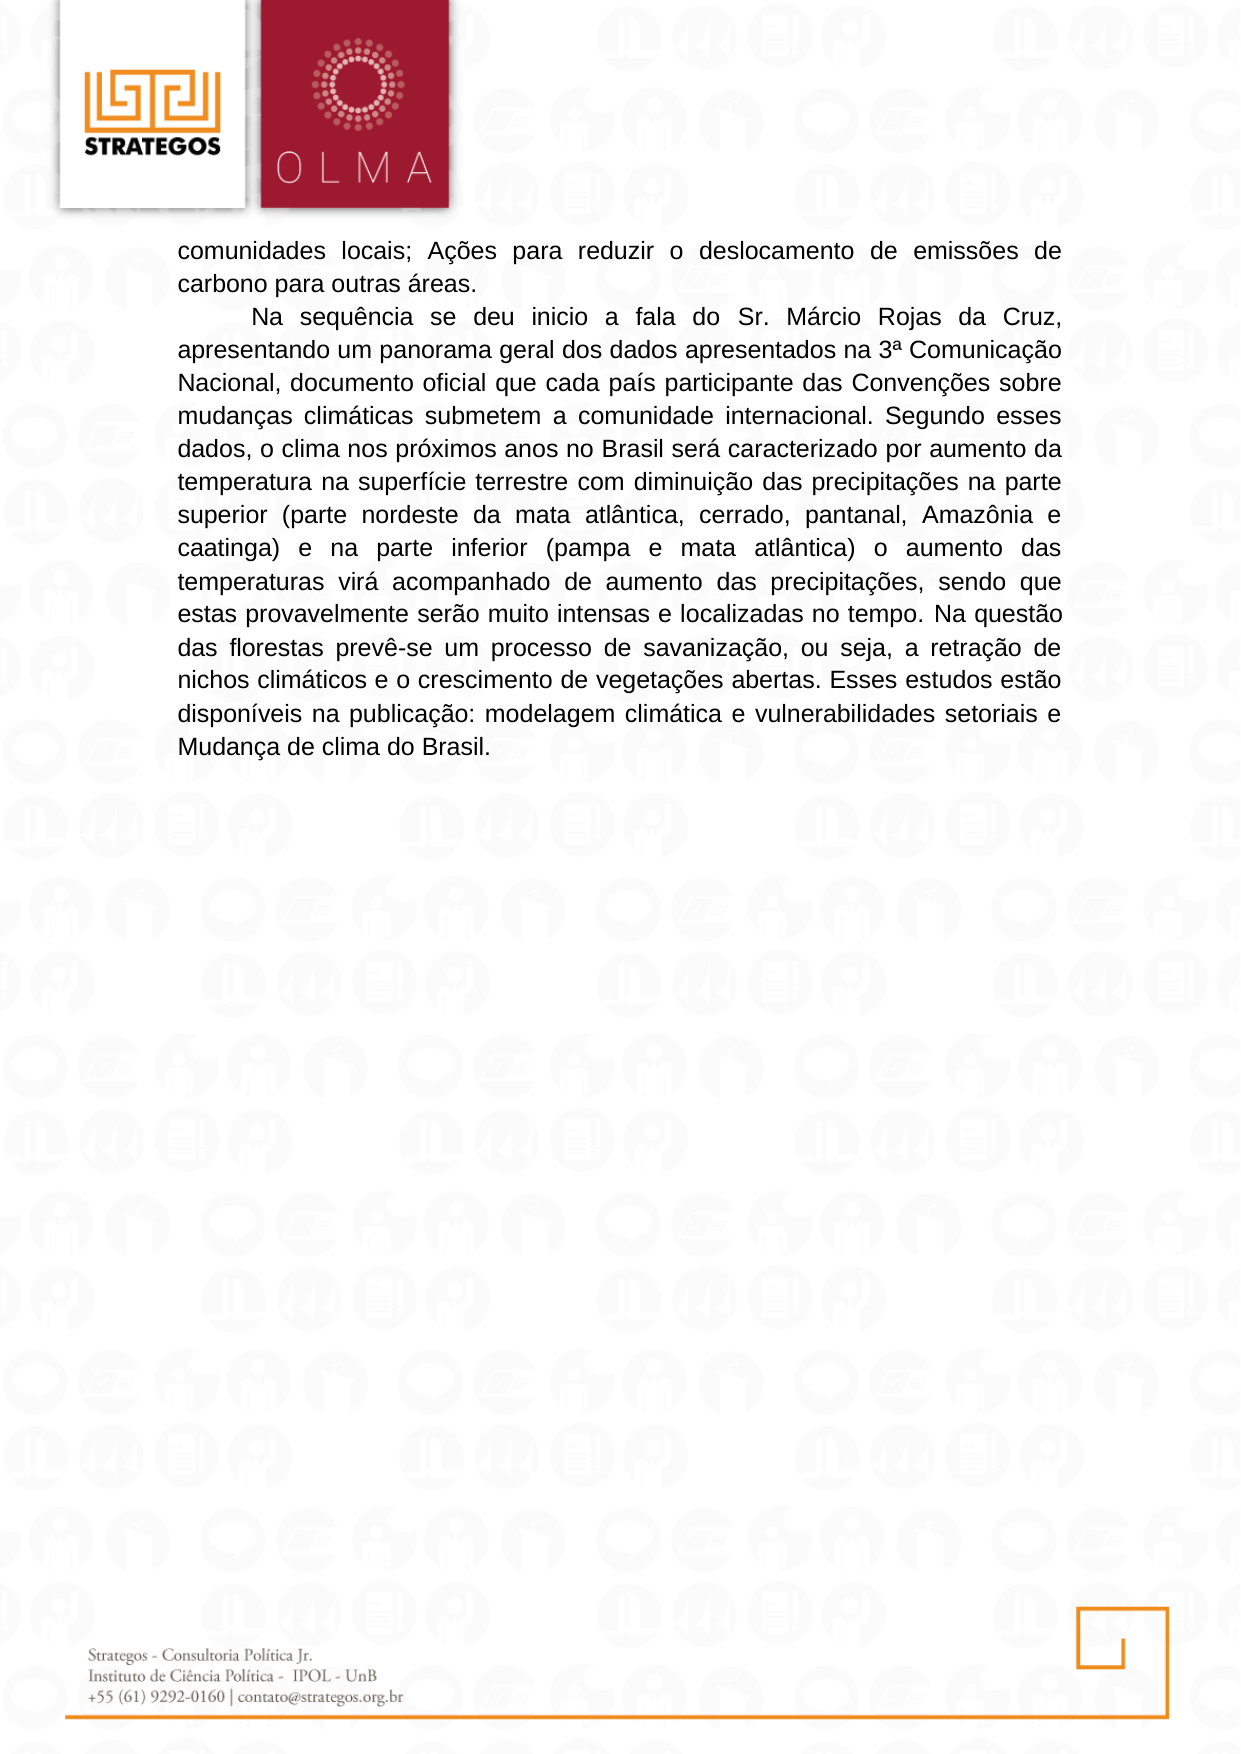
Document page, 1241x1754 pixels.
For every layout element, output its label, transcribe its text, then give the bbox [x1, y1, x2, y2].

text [177, 236, 1063, 298]
picture [0, 0, 1241, 1754]
text Na sequência se deu inicio a fala do Sr. Márcio Rojas da Cruz, apresentando um panorama geral dos dados apresentados na 3ª Comunicação Nacional, documento oficial que cada país participante das Convenções sobre mudanças climáticas submetem a comunidade internacional. Segundo esses dados, o clima nos próximos anos no Brasil será caracterizado por aumento da temperatura na superfície terrestre com diminuição das precipitações na parte superior (parte nordeste da mata atlântica, cerrado, pantanal, Amazônia e caatinga) e na parte inferior (pampa e mata atlântica) o aumento das temperaturas virá acompanhado de aumento das precipitações, sendo que estas provavelmente serão muito intensas e localizadas no tempo. Na questão das florestas prevê-se um processo de savanização, ou seja, a retração de nichos climáticos e o crescimento de vegetações abertas. Esses estudos estão disponíveis na publicação: modelagem climática e vulnerabilidades setoriais e Mudança de clima do Brasil. [177, 302, 1063, 760]
